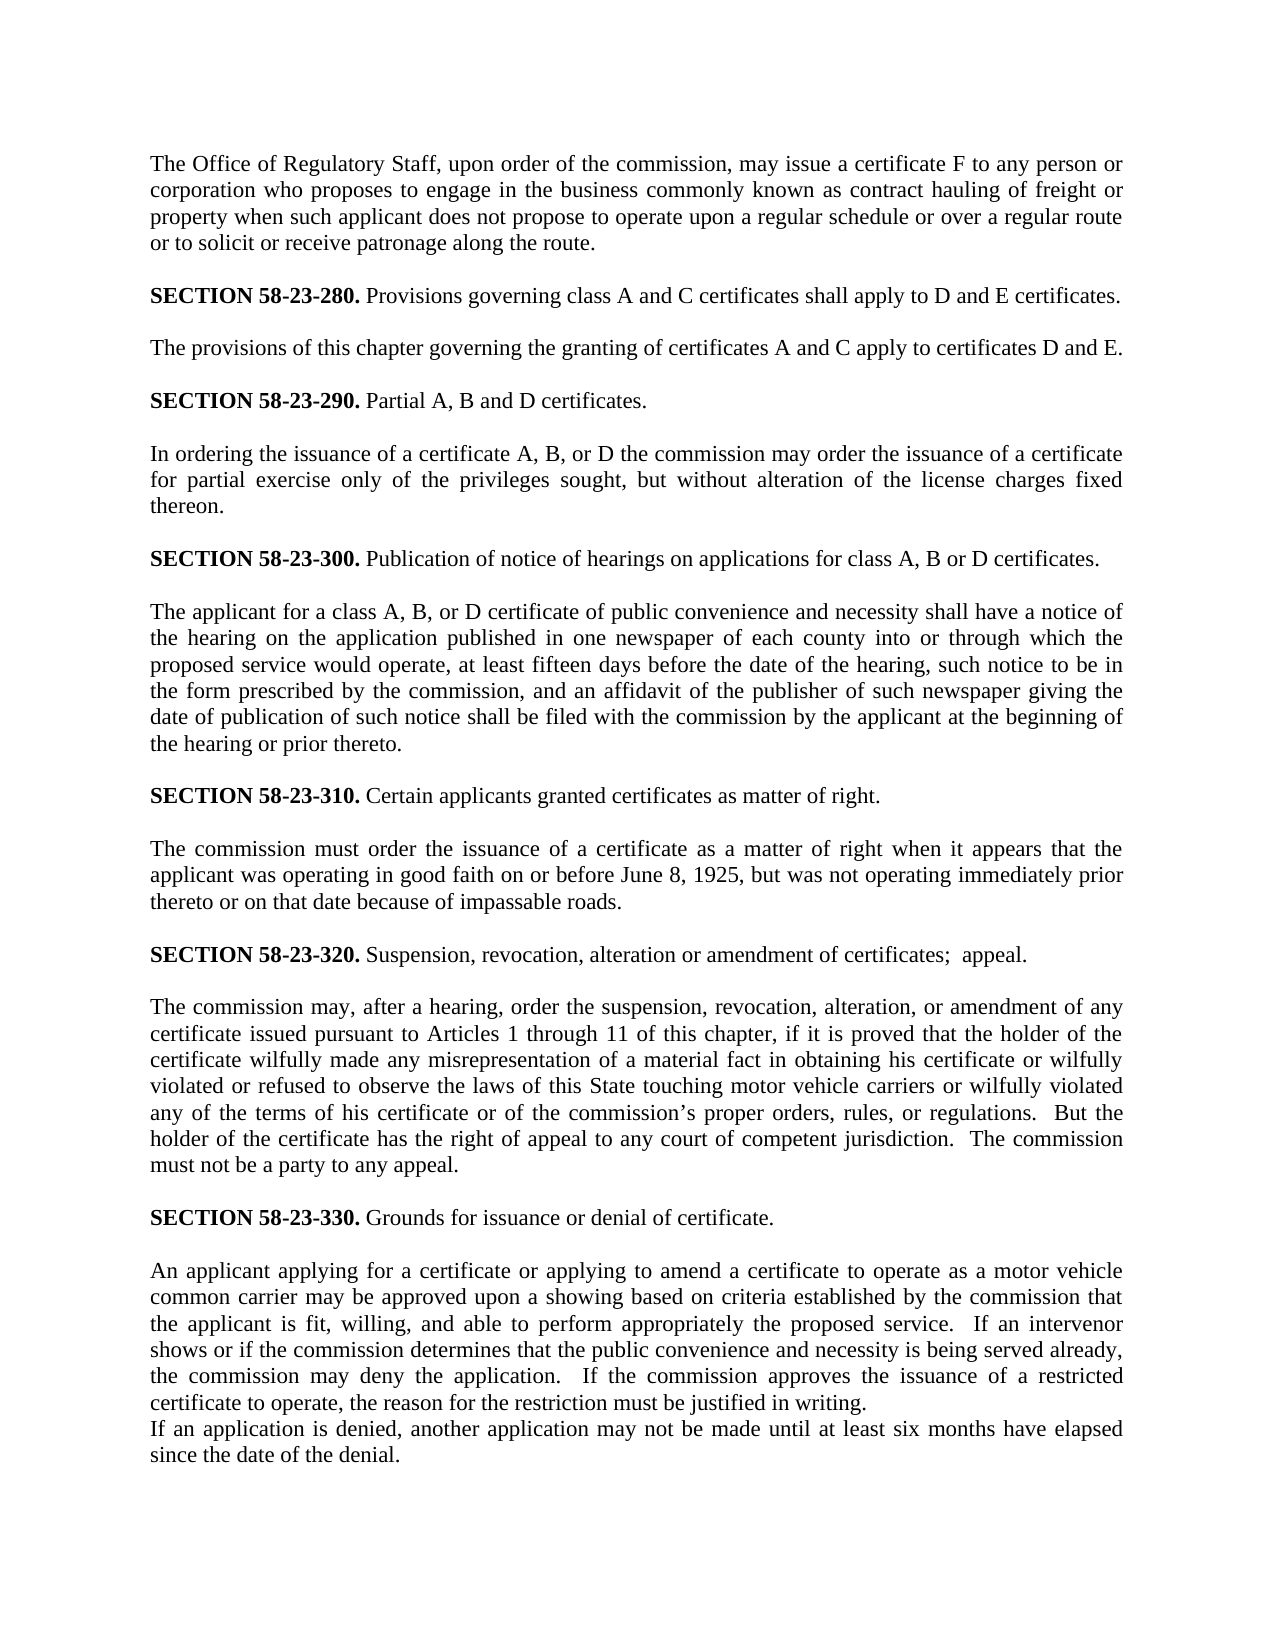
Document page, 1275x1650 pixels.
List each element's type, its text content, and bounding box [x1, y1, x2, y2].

text The applicant for a class A, B, or D certificate of public convenience and necessity shall have a notice of the hearing on the application published in one newspaper of each county into or through which the proposed service would operate, at least fifteen days before the date of the hearing, such notice to be in the form prescribed by the commission, and an affidavit of the publisher of such newspaper giving the date of publication of such notice shall be filed with the commission by the applicant at the beginning of the hearing or prior thereto. [150, 598, 1125, 756]
text SECTION 58-23-320. Suspension, revocation, alteration or amendment of certificates; appeal. [150, 941, 1125, 967]
text The commission must order the issuance of a certificate as a matter of right when it appears that the applicant was operating in good faith on or before June 8, 1925, but was not operating immediately prior thereto or on that date because of impassable roads. [150, 835, 1125, 914]
text SECTION 58-23-310. Certain applicants granted certificates as matter of right. [150, 782, 1125, 809]
text If an application is denied, another application may not be made until at least six months have elapsed since the date of the denial. [150, 1415, 1125, 1468]
text SECTION 58-23-280. Provisions governing class A and C certificates shall apply to D and E certificates. [150, 282, 1125, 308]
text SECTION 58-23-290. Partial A, B and D certificates. [150, 387, 1125, 413]
text SECTION 58-23-330. Grounds for issuance or denial of certificate. [150, 1204, 1125, 1231]
text The provisions of this chapter governing the granting of certificates A and C apply to certificates D and E. [150, 334, 1125, 361]
text The commission may, after a hearing, order the suspension, revocation, alteration, or amendment of any certificate issued pursuant to Articles 1 through 11 of this chapter, if it is proved that the holder of the certificate wilfully made any misrepresentation of a material fact in obtaining his certificate or wilfully violated or refused to observe the laws of this State touching motor vehicle carriers or wilfully violated any of the terms of his certificate or of the commission’s proper orders, rules, or regulations. But the holder of the certificate has the right of appeal to any court of competent jurisdiction. The commission must not be a party to any appeal. [150, 993, 1125, 1178]
text The Office of Regulatory Staff, upon order of the commission, may issue a certificate F to any person or corporation who proposes to engage in the business commonly known as contract hauling of freight or property when such applicant does not propose to operate upon a regular schedule or over a regular route or to solicit or receive patronage along the route. [150, 150, 1125, 255]
text An applicant applying for a certificate or applying to amend a certificate to operate as a motor vehicle common carrier may be approved upon a showing based on criteria established by the commission that the applicant is fit, willing, and able to perform appropriately the proposed service. If an intervenor shows or if the commission determines that the public convenience and necessity is being served already, the commission may deny the application. If the commission approves the issuance of a restricted certificate to operate, the reason for the restriction must be justified in writing. [150, 1257, 1125, 1415]
text SECTION 58-23-300. Publication of notice of hearings on applications for class A, B or D certificates. [150, 545, 1125, 572]
text In ordering the issuance of a certificate A, B, or D the commission may order the issuance of a certificate for partial exercise only of the privileges sought, but without alteration of the license charges fixed thereon. [150, 440, 1125, 519]
